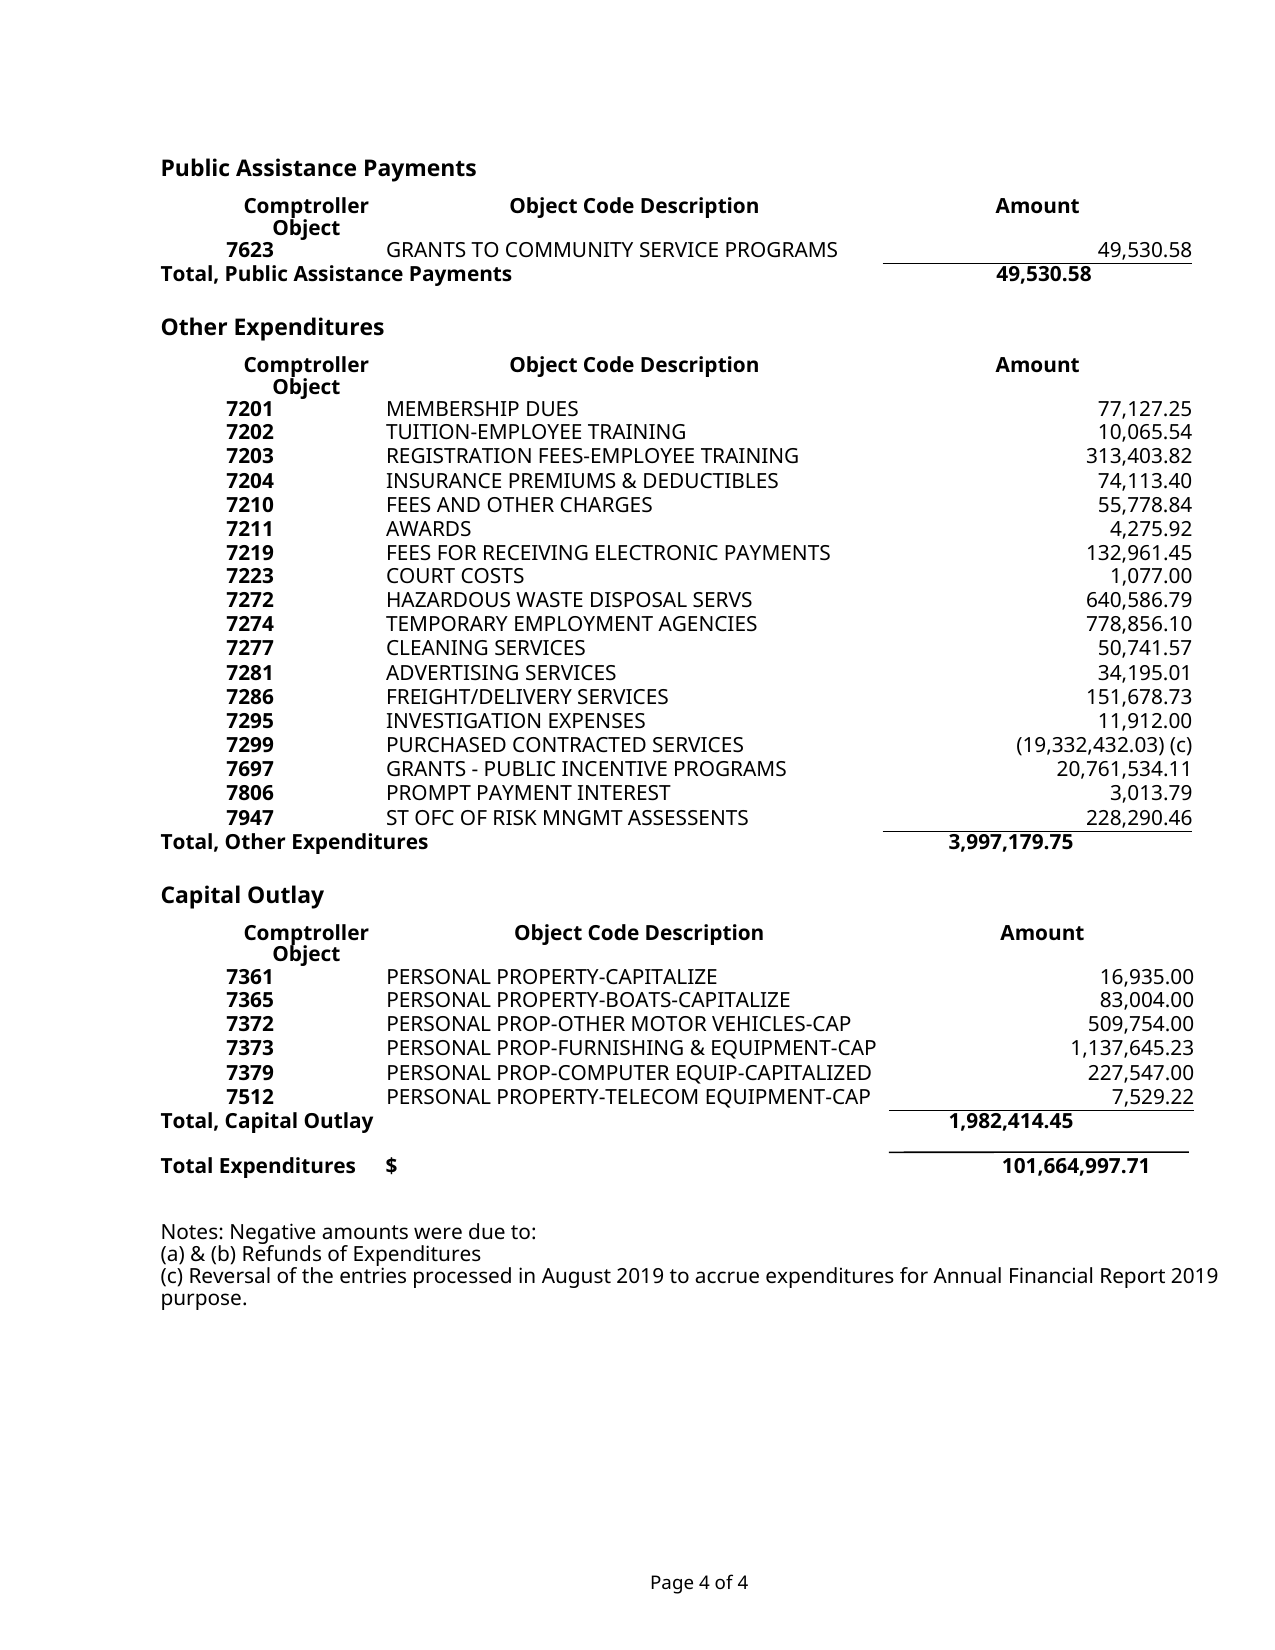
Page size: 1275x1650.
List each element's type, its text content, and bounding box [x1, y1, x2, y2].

table_header Amount [892, 923, 1192, 966]
table_cell 7806 [226, 783, 386, 807]
table_header Comptroller Object [226, 923, 386, 966]
table_cell 313,403.82 [883, 446, 1192, 470]
table_cell PERSONAL PROPERTY-CAPITALIZE [386, 966, 889, 990]
table_cell 3,013.79 [883, 783, 1192, 807]
text Total, Other Expenditures 3,997,179.75 [160, 832, 1237, 854]
table_header Amount [883, 355, 1192, 398]
table_cell 228,290.46 [883, 807, 1192, 831]
table_cell 7299 [226, 735, 386, 759]
text Total, Public Assistance Payments 49,530.58 [160, 265, 1237, 286]
table_cell 227,547.00 [889, 1062, 1194, 1086]
text Total Expenditures $ 101,664,997.71 [160, 1156, 1237, 1177]
table_cell 11,912.00 [883, 711, 1192, 735]
table_cell 20,761,534.11 [883, 759, 1192, 783]
table_cell ST OFC OF RISK MNGMT ASSESSENTS [386, 807, 883, 831]
table_cell INSURANCE PREMIUMS & DEDUCTIBLES [386, 470, 883, 494]
subtitle Public Assistance Payments [160, 152, 1237, 183]
table_cell 16,935.00 [889, 966, 1194, 990]
table_cell 55,778.84 [883, 495, 1192, 519]
table_header Object Code Description [386, 355, 883, 398]
table_cell TEMPORARY EMPLOYMENT AGENCIES [386, 614, 883, 638]
text (a) & (b) Refunds of Expenditures [160, 1245, 1237, 1266]
table_header Comptroller Object [226, 355, 386, 398]
table_cell 132,961.45 [883, 542, 1192, 566]
table_cell 7623 [226, 240, 386, 263]
table_cell 7361 [226, 966, 386, 990]
table_cell FEES FOR RECEIVING ELECTRONIC PAYMENTS [386, 542, 883, 566]
table_cell CLEANING SERVICES [386, 638, 883, 662]
table_cell GRANTS TO COMMUNITY SERVICE PROGRAMS [386, 240, 883, 263]
table_header Amount [883, 196, 1192, 239]
table_cell ADVERTISING SERVICES [386, 662, 883, 686]
table_cell 7272 [226, 590, 386, 614]
table_cell 7295 [226, 711, 386, 735]
table_cell PROMPT PAYMENT INTEREST [386, 783, 883, 807]
table_cell GRANTS - PUBLIC INCENTIVE PROGRAMS [386, 759, 883, 783]
text (c) Reversal of the entries processed in August 2019 to accrue expenditures for Annual Financial Report 2019 purpose. [160, 1267, 1237, 1310]
table_cell PERSONAL PROP-COMPUTER EQUIP-CAPITALIZED [386, 1062, 889, 1086]
table_cell 7372 [226, 1014, 386, 1038]
table_cell PURCHASED CONTRACTED SERVICES [386, 735, 883, 759]
table_cell 778,856.10 [883, 614, 1192, 638]
table_cell HAZARDOUS WASTE DISPOSAL SERVS [386, 590, 883, 614]
table_header Comptroller Object [226, 196, 386, 239]
table_cell MEMBERSHIP DUES [386, 399, 883, 422]
table_cell 7201 [226, 399, 386, 422]
table_cell (19,332,432.03) (c) [883, 735, 1192, 759]
text Notes: Negative amounts were due to: [160, 1222, 1237, 1244]
table_cell 50,741.57 [883, 638, 1192, 662]
subtitle Capital Outlay [160, 879, 1237, 910]
table_header Object Code Description [386, 196, 883, 239]
table_cell 77,127.25 [883, 399, 1192, 422]
table_cell REGISTRATION FEES-EMPLOYEE TRAINING [386, 446, 883, 470]
table_header Object Code Description [386, 923, 892, 966]
table_cell 4,275.92 [883, 519, 1192, 542]
table_cell PERSONAL PROP-FURNISHING & EQUIPMENT-CAP [386, 1038, 889, 1062]
table_cell 7947 [226, 807, 386, 831]
table_cell 7274 [226, 614, 386, 638]
table_cell 7223 [226, 566, 386, 590]
table_cell 7203 [226, 446, 386, 470]
table_cell 509,754.00 [889, 1014, 1194, 1038]
table_cell INVESTIGATION EXPENSES [386, 711, 883, 735]
table_cell 7379 [226, 1062, 386, 1086]
table_cell 7281 [226, 662, 386, 686]
table_cell COURT COSTS [386, 566, 883, 590]
subtitle Other Expenditures [160, 311, 1237, 342]
table_cell PERSONAL PROP-OTHER MOTOR VEHICLES-CAP [386, 1014, 889, 1038]
table_cell 151,678.73 [883, 686, 1192, 711]
table_cell 10,065.54 [883, 422, 1192, 446]
table_cell 7277 [226, 638, 386, 662]
table_cell PERSONAL PROPERTY-TELECOM EQUIPMENT-CAP [386, 1086, 889, 1110]
table_cell 83,004.00 [889, 990, 1194, 1014]
table_cell 7211 [226, 519, 386, 542]
table_cell AWARDS [386, 519, 883, 542]
table_cell 7,529.22 [889, 1086, 1194, 1110]
table_cell PERSONAL PROPERTY-BOATS-CAPITALIZE [386, 990, 889, 1014]
table_cell 7697 [226, 759, 386, 783]
table_cell FREIGHT/DELIVERY SERVICES [386, 686, 883, 711]
table_cell FEES AND OTHER CHARGES [386, 495, 883, 519]
table_cell 7219 [226, 542, 386, 566]
table_cell 7365 [226, 990, 386, 1014]
table_cell 1,077.00 [883, 566, 1192, 590]
table_cell 7286 [226, 686, 386, 711]
table_cell 7202 [226, 422, 386, 446]
table_cell 7210 [226, 495, 386, 519]
table_cell 7204 [226, 470, 386, 494]
table_cell 34,195.01 [883, 662, 1192, 686]
table_cell 74,113.40 [883, 470, 1192, 494]
table_cell 640,586.79 [883, 590, 1192, 614]
text Total, Capital Outlay 1,982,414.45 [160, 1112, 1237, 1133]
table_cell 49,530.58 [883, 240, 1192, 263]
table_cell 7512 [226, 1086, 386, 1110]
table_cell 1,137,645.23 [889, 1038, 1194, 1062]
table_cell TUITION-EMPLOYEE TRAINING [386, 422, 883, 446]
table_cell 7373 [226, 1038, 386, 1062]
